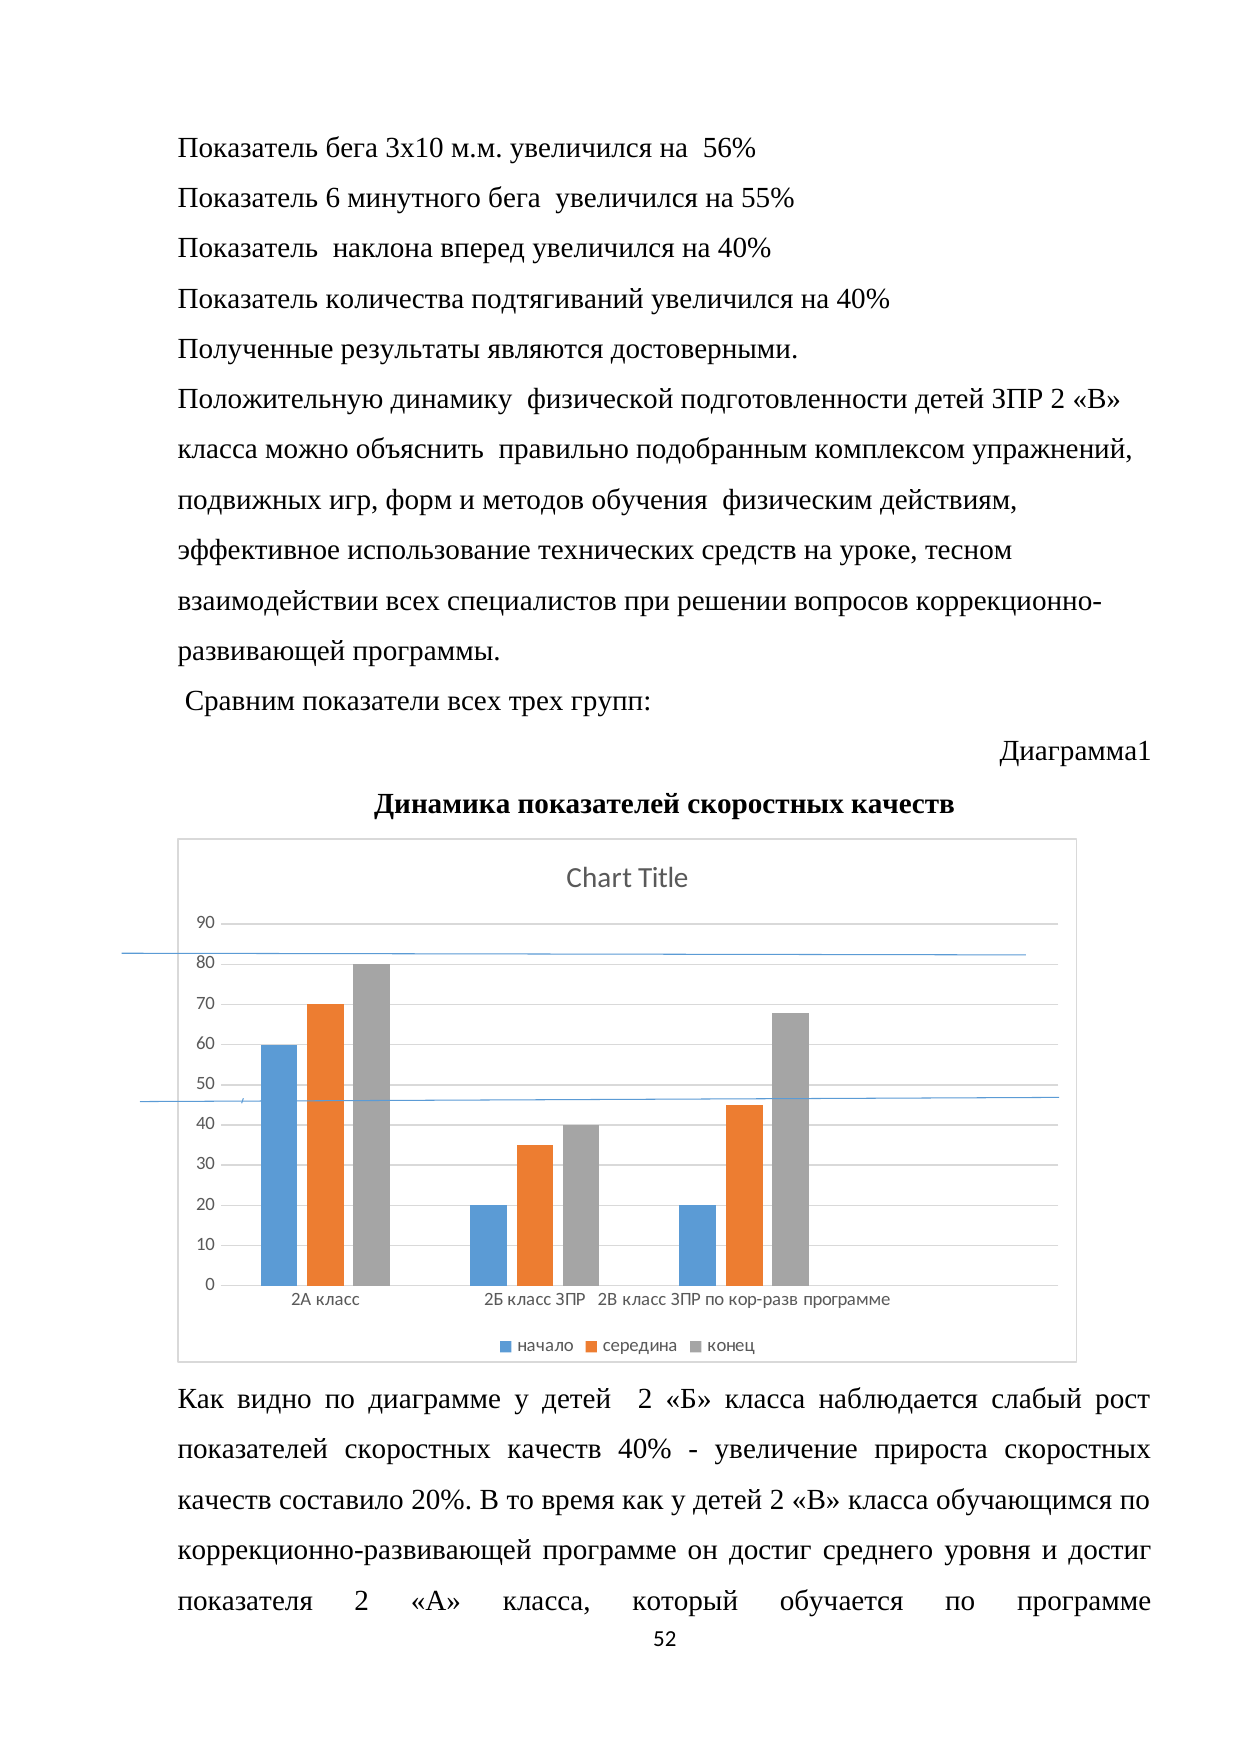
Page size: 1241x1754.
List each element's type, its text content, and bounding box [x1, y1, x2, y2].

text Диаграмма1 [177, 733, 1152, 767]
text Показатель количества подтягиваний увеличился на 40% [177, 281, 1152, 314]
text Полученные результаты являются достоверными. [177, 331, 1152, 364]
text Показатель наклона вперед увеличился на 40% [177, 230, 1152, 264]
text Показатель бега 3х10 м.м. увеличился на 56% [177, 130, 1152, 163]
text Показатель 6 минутного бега увеличился на 55% [177, 180, 1152, 214]
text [177, 1381, 1152, 1616]
text Сравним показатели всех трех групп: [177, 683, 1152, 717]
text Динамика показателей скоростных качеств [177, 786, 1152, 819]
text Положительную динамику физической подготовленности детей ЗПР 2 «В» класса можно объяснить правильно подобранным комплексом упражнений, подвижных игр, форм и методов обучения физическим действиям, эффективное использование технических средств на уроке, тесном взаимодействии всех специалистов при решении вопросов коррекционно-развивающей программы. [177, 381, 1152, 666]
